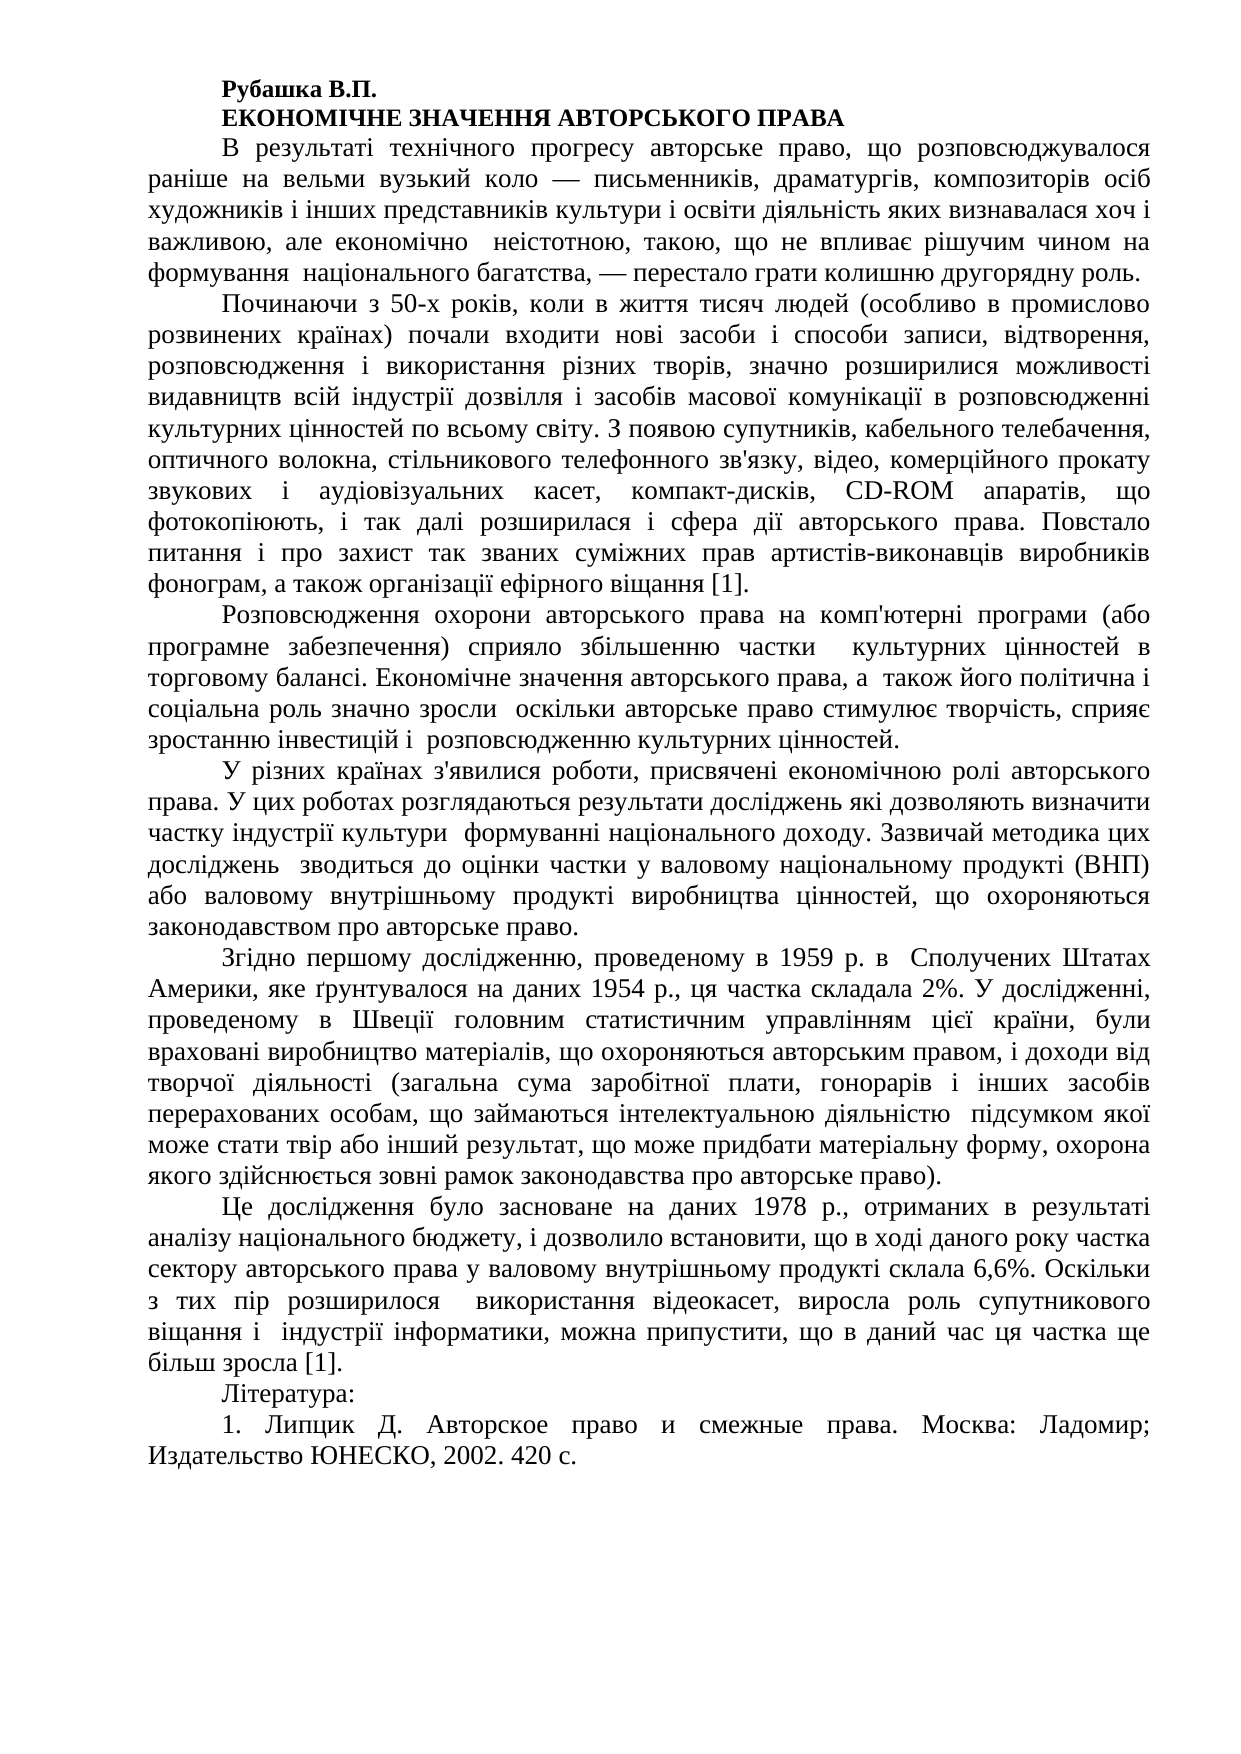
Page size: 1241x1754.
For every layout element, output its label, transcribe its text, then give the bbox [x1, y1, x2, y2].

text Згідно першому дослідженню, проведеному в 1959 р. в Сполучених Штатах Америки, яке ґрунтувалося на даних 1954 р., ця частка складала 2%. У дослідженні, проведеному в Швеції головним статистичним управлінням цієї країни, були враховані виробництво матеріалів, що охороняються авторським правом, і доходи від творчої діяльності (загальна сума заробітної плати, гонорарів і інших засобів перерахованих особам, що займаються інтелектуальною діяльністю підсумком якої може стати твір або інший результат, що може придбати матеріальну форму, охорона якого здійснюється зовні рамок законодавства про авторське право). [148, 941, 1152, 1190]
text Література: [148, 1377, 1152, 1408]
text 1. Липцик Д. Авторское право и смежные права. Москва: Ладомир; Издательство ЮНЕСКО, 2002. 420 с. [148, 1408, 1152, 1471]
text Рубашка В.П. [148, 74, 1152, 103]
text Економічне значення авторського права [148, 103, 1152, 131]
text В результаті технічного прогресу авторське право, що розповсюджувалося раніше на вельми вузький коло — письменників, драматургів, композиторів осіб художників і інших представників культури і освіти діяльність яких визнавалася хоч і важливою, але економічно неістотною, такою, що не впливає рішучим чином на формування національного багатства, — перестало грати колишню другорядну роль. [148, 131, 1152, 287]
text Починаючи з 50-х років, коли в життя тисяч людей (особливо в промислово розвинених країнах) почали входити нові засоби і способи записи, відтворення, розповсюдження і використання різних творів, значно розширилися можливості видавництв всій індустрії дозвілля і засобів масової комунікації в розповсюдженні культурних цінностей по всьому світу. З появою супутників, кабельного телебачення, оптичного волокна, стільникового телефонного зв'язку, відео, комерційного прокату звукових і аудіовізуальних касет, компакт-дисків, CD-ROM апаратів, що фотокопіюють, і так далі розширилася і сфера дії авторського права. Повстало питання і про захист так званих суміжних прав артистів-виконавців виробників фонограм, а також організації ефірного віщання [1]. [148, 287, 1152, 598]
text Розповсюдження охорони авторського права на комп'ютерні програми (або програмне забезпечення) сприяло збільшенню частки культурних цінностей в торговому балансі. Економічне значення авторського права, а також його політична і соціальна роль значно зросли оскільки авторське право стимулює творчість, сприяє зростанню інвестицій і розповсюдженню культурних цінностей. [148, 598, 1152, 754]
text У різних країнах з'явилися роботи, присвячені економічною ролі авторського права. У цих роботах розглядаються результати досліджень які дозволяють визначити частку індустрії культури формуванні національного доходу. Зазвичай методика цих досліджень зводиться до оцінки частки у валовому національному продукті (ВНП) або валовому внутрішньому продукті виробництва цінностей, що охороняються законодавством про авторське право. [148, 754, 1152, 941]
text Це дослідження було засноване на даних 1978 р., отриманих в результаті аналізу національного бюджету, і дозволило встановити, що в ході даного року частка сектору авторського права у валовому внутрішньому продукті склала 6,6%. Оскільки з тих пір розширилося використання відеокасет, виросла роль супутникового віщання і індустрії інформатики, можна припустити, що в даний час ця частка ще більш зросла [1]. [148, 1190, 1152, 1377]
